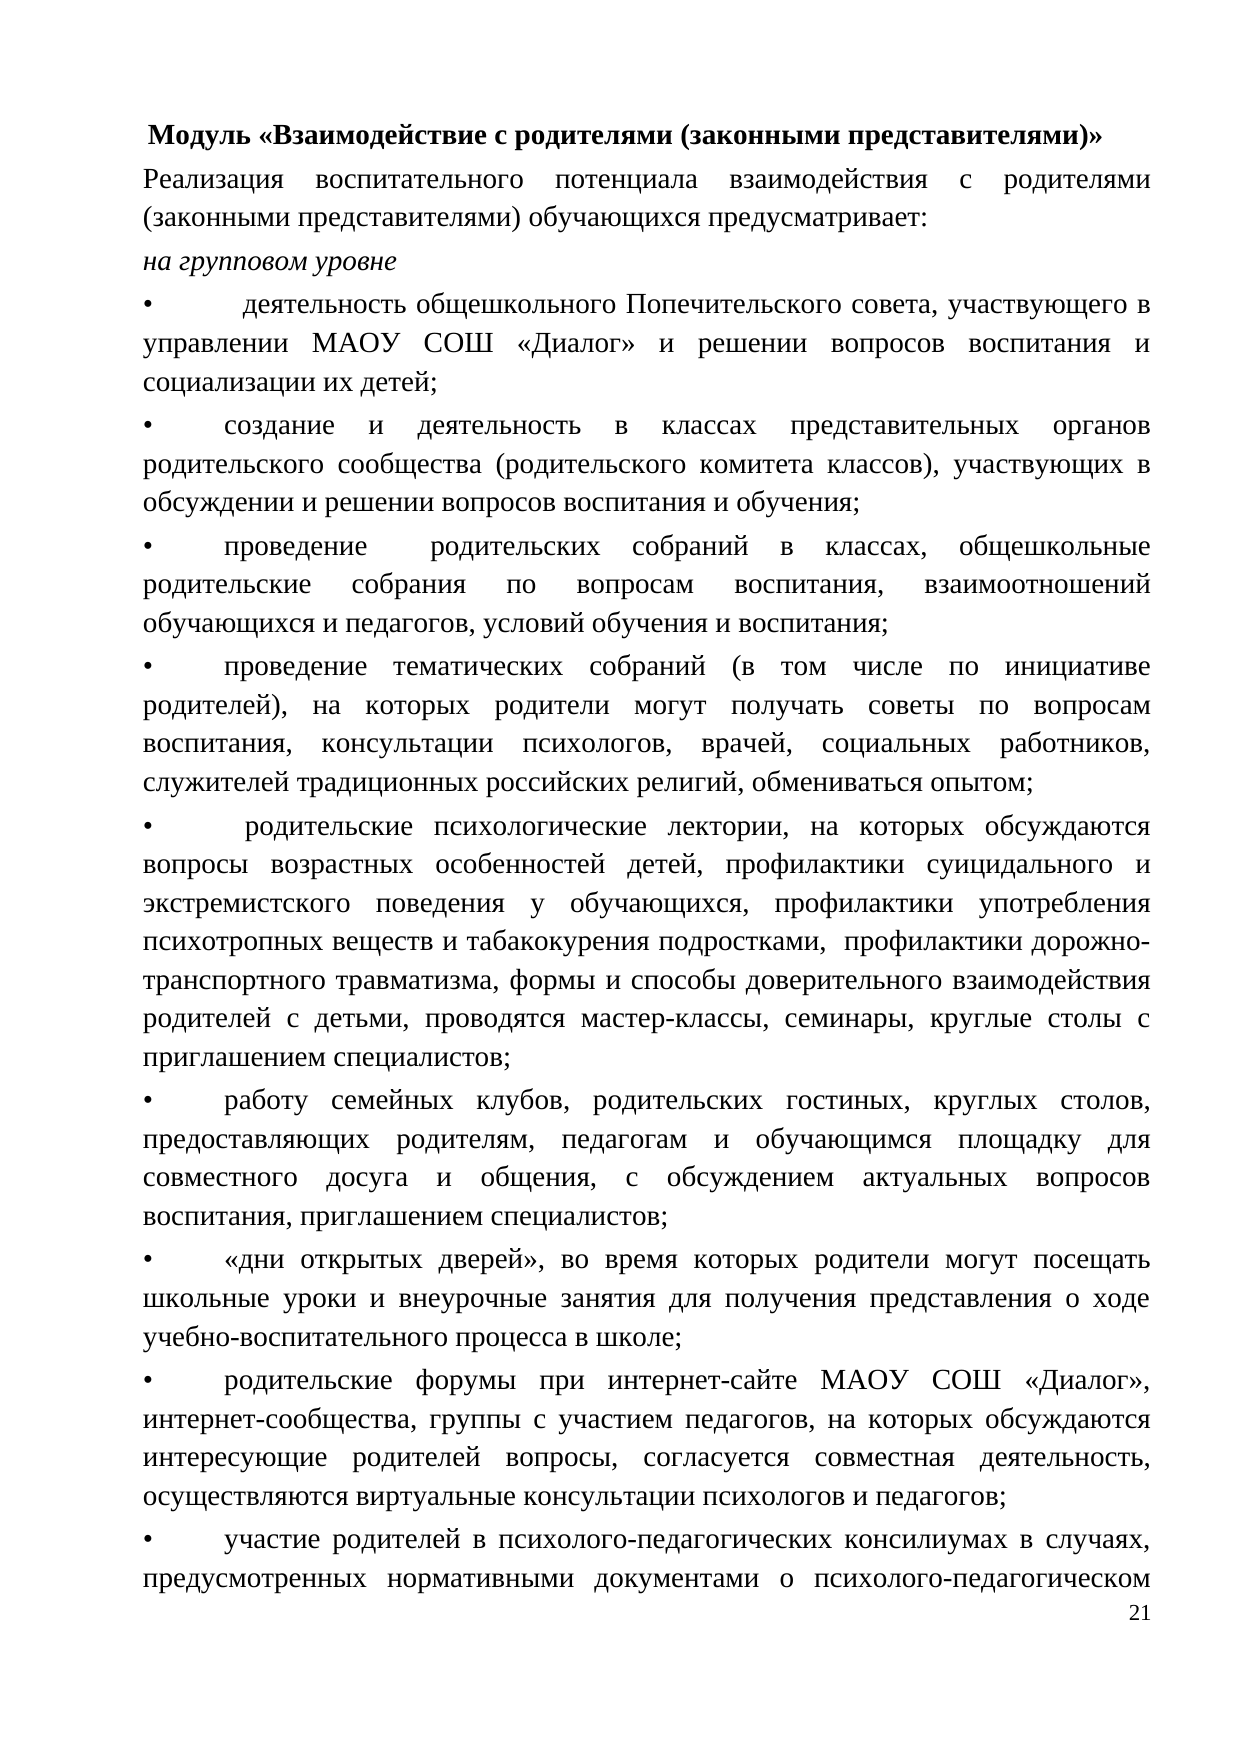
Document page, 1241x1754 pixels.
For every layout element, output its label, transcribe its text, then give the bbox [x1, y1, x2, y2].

text • деятельность общешкольного Попечительского совета, участвующего в управлении МАОУ СОШ «Диалог» и решении вопросов воспитания и социализации их детей; [143, 287, 1151, 397]
text • «дни открытых дверей», во время которых родители могут посещать школьные уроки и внеурочные занятия для получения представления о ходе учебно-воспитательного процесса в школе; [143, 1242, 1151, 1352]
text • проведение тематических собраний (в том числе по инициативе родителей), на которых родители могут получать советы по вопросам воспитания, консультации психологов, врачей, социальных работников, служителей традиционных российских религий, обмениваться опытом; [143, 648, 1151, 798]
text • проведение родительских собраний в классах, общешкольные родительские собрания по вопросам воспитания, взаимоотношений обучающихся и педагогов, условий обучения и воспитания; [143, 528, 1151, 638]
text • родительские психологические лектории, на которых обсуждаются вопросы возрастных особенностей детей, профилактики суицидального и экстремистского поведения у обучающихся, профилактики употребления психотропных веществ и табакокурения подростками, профилактики дорожно-транспортного травматизма, формы и способы доверительного взаимодействия родителей с детьми, проводятся мастер-классы, семинары, круглые столы с приглашением специалистов; [143, 808, 1151, 1072]
text • родительские форумы при интернет-сайте МАОУ СОШ «Диалог», интернет-сообщества, группы с участием педагогов, на которых обсуждаются интересующие родителей вопросы, согласуется совместная деятельность, осуществляются виртуальные консультации психологов и педагогов; [143, 1362, 1151, 1511]
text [143, 1521, 1151, 1593]
text на групповом уровне [143, 243, 1151, 277]
text • работу семейных клубов, родительских гостиных, круглых столов, предоставляющих родителям, педагогам и обучающимся площадку для совместного досуга и общения, с обсуждением актуальных вопросов воспитания, приглашением специалистов; [143, 1082, 1151, 1232]
text Модуль «Взаимодействие с родителями (законными представителями)» [143, 117, 1151, 151]
text • создание и деятельность в классах представительных органов родительского сообщества (родительского комитета классов), участвующих в обсуждении и решении вопросов воспитания и обучения; [143, 407, 1151, 518]
text Реализация воспитательного потенциала взаимодействия с родителями (законными представителями) обучающихся предусматривает: [143, 161, 1151, 233]
